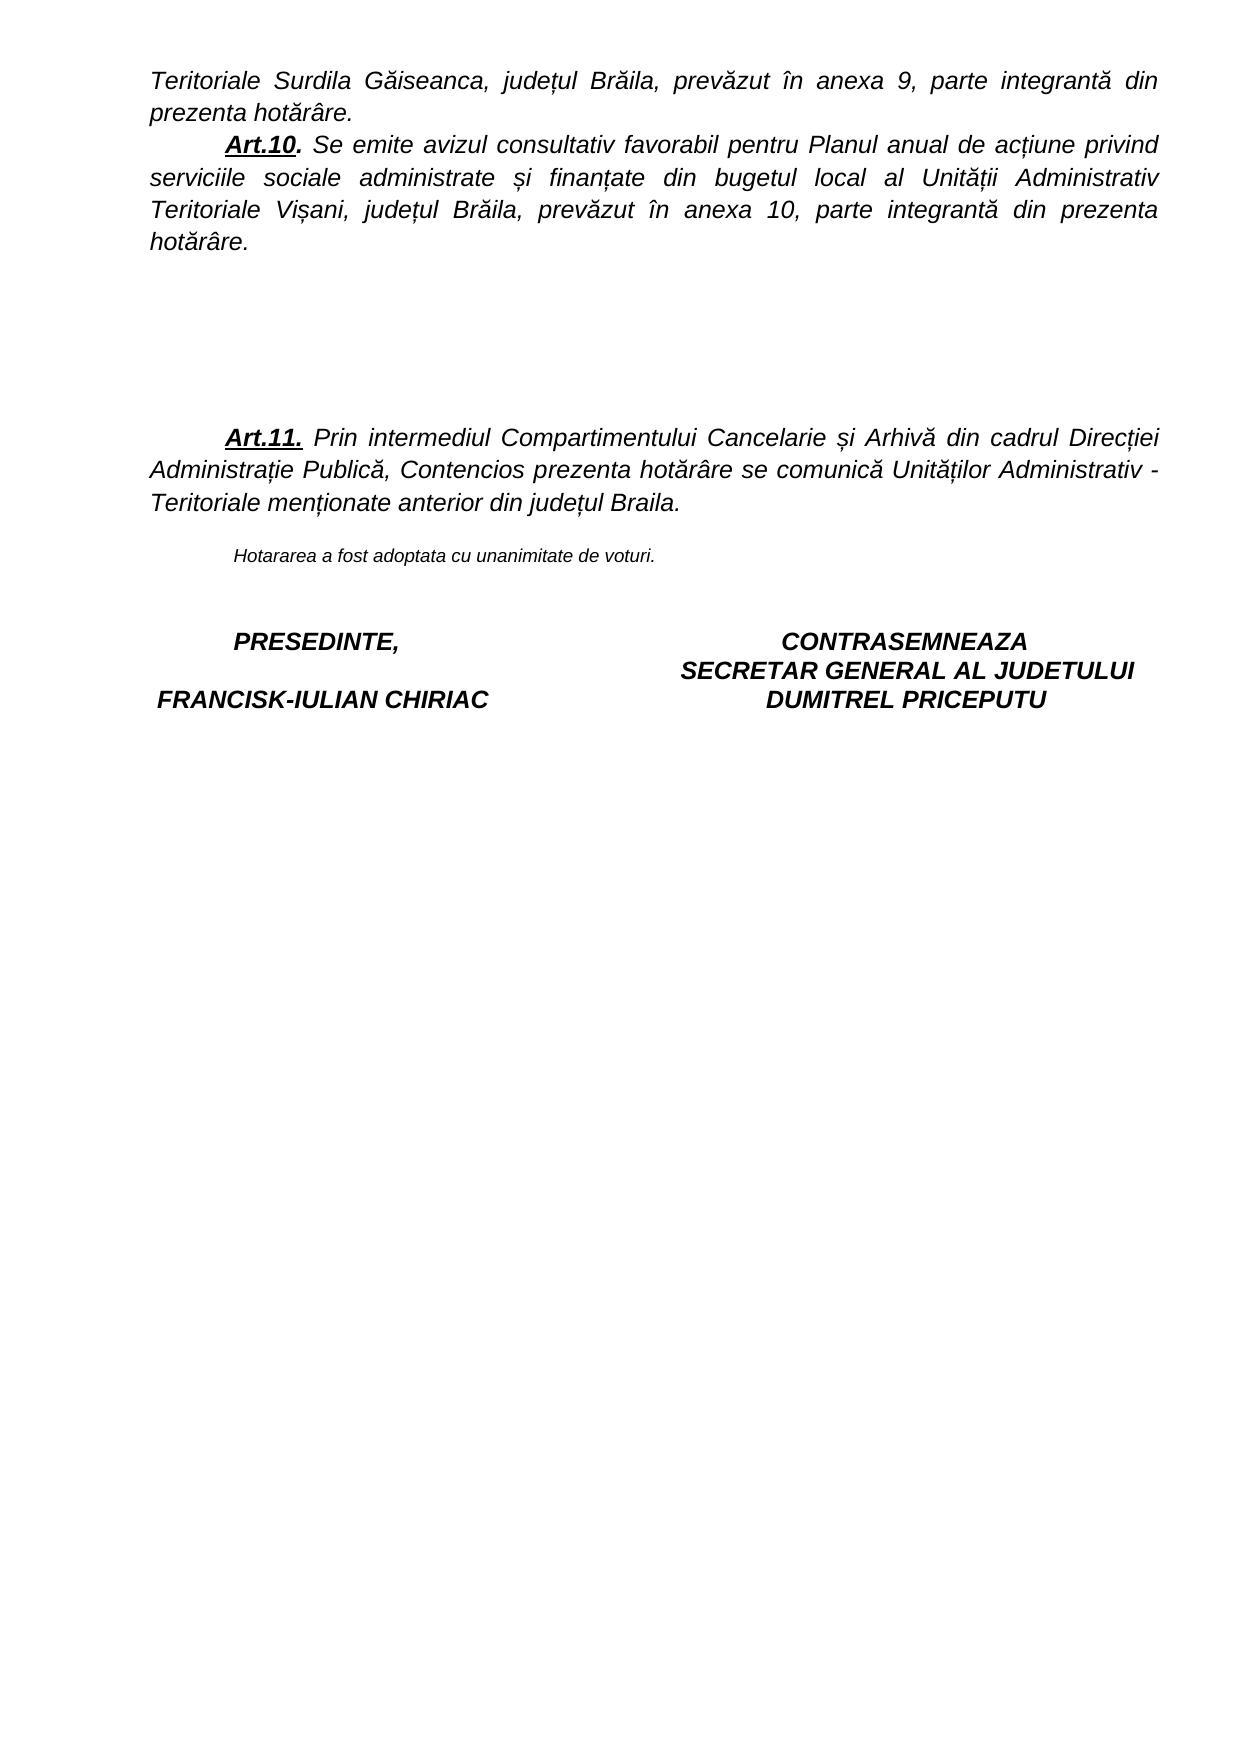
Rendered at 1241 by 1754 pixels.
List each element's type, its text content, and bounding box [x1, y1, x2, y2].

text SECRETAR GENERAL AL JUDETULUI [243, 656, 1153, 684]
text FRANCISK-IULIAN CHIRIAC DUMITREL PRICEPUTU [150, 684, 1200, 713]
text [149, 66, 1162, 127]
text Art.10. Se emite avizul consultativ favorabil pentru Planul anual de acțiune privind serviciile sociale administrate și finanțate din bugetul local al Unității Administrativ Teritoriale Vișani, județul Brăila, prevăzut în anexa 10, parte integrantă din prezenta hotărâre. [149, 131, 1162, 256]
text Hotararea a fost adoptata cu unanimitate de voturi. [233, 545, 1153, 567]
text Art.11. Prin intermediul Compartimentului Cancelarie și Arhivă din cadrul Direcției Administrație Publică, Contencios prezenta hotărâre se comunică Unităților Administrativ - Teritoriale menționate anterior din județul Braila. [149, 423, 1162, 516]
text PRESEDINTE, CONTRASEMNEAZA [233, 627, 1153, 656]
